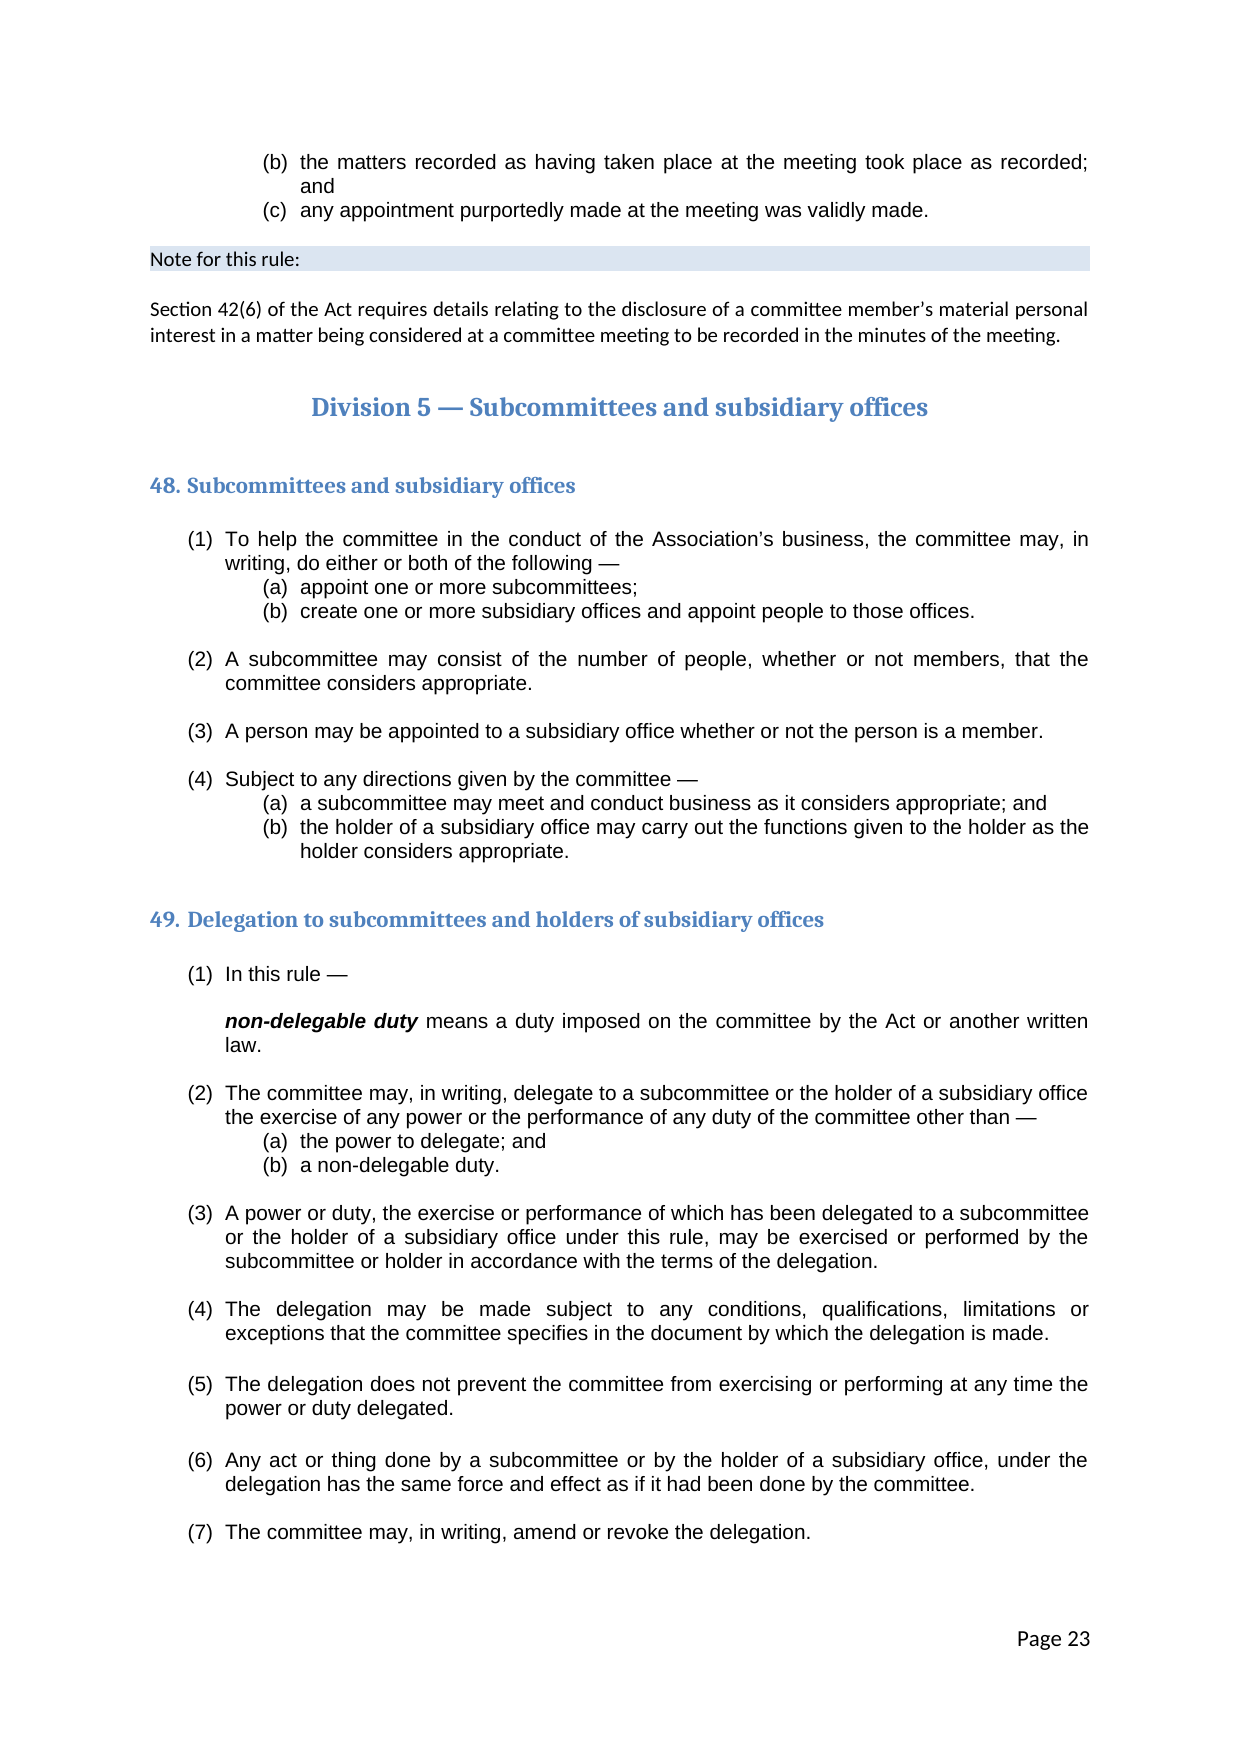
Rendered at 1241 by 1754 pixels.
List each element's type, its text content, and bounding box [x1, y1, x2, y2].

list The delegation may be made subject to any conditions, qualifications, limitations or exceptions that the committee specifies in the document by which the delegation is made. [187, 1297, 1090, 1345]
list the matters recorded as having taken place at the meeting took place as recorded; and [262, 150, 1090, 198]
subtitle Delegation to subcommittees and holders of subsidiary offices [150, 907, 1090, 933]
list To help the committee in the conduct of the Association’s business, the committee may, in writing, do either or both of the following — [187, 527, 1090, 575]
list A person may be appointed to a subsidiary office whether or not the person is a member. [187, 719, 1090, 743]
list In this rule — [187, 961, 1090, 985]
list A subcommittee may consist of the number of people, whether or not members, that the committee considers appropriate. [187, 647, 1090, 695]
list The delegation does not prevent the committee from exercising or performing at any time the power or duty delegated. [187, 1372, 1090, 1420]
list the holder of a subsidiary office may carry out the functions given to the holder as the holder considers appropriate. [262, 814, 1090, 862]
subtitle Division 5 — Subcommittees and subsidiary offices [150, 392, 1090, 423]
list create one or more subsidiary offices and appoint people to those offices. [262, 599, 1090, 623]
list any appointment purportedly made at the meeting was validly made. [262, 198, 1090, 222]
text Section 42(6) of the Act requires details relating to the disclosure of a committee member’s material personal interest in a matter being considered at a committee meeting to be recorded in the minutes of the meeting. [150, 297, 1090, 347]
subtitle Subcommittees and subsidiary offices [150, 473, 1090, 499]
list The committee may, in writing, delegate to a subcommittee or the holder of a subsidiary office the exercise of any power or the performance of any duty of the committee other than — [187, 1081, 1090, 1129]
list A power or duty, the exercise or performance of which has been delegated to a subcommittee or the holder of a subsidiary office under this rule, may be exercised or performed by the subcommittee or holder in accordance with the terms of the delegation. [187, 1201, 1090, 1273]
text Note for this rule: [150, 246, 1090, 271]
list the power to delegate; and [262, 1129, 1090, 1153]
list appoint one or more subcommittees; [262, 575, 1090, 599]
text non-delegable duty means a duty imposed on the committee by the Act or another written law. [225, 1009, 1090, 1057]
list Subject to any directions given by the committee — [187, 767, 1090, 791]
list a non-delegable duty. [262, 1153, 1090, 1177]
list Any act or thing done by a subcommittee or by the holder of a subsidiary office, under the delegation has the same force and effect as if it had been done by the committee. [187, 1448, 1090, 1496]
list The committee may, in writing, amend or revoke the delegation. [187, 1519, 1090, 1543]
list a subcommittee may meet and conduct business as it considers appropriate; and [262, 791, 1090, 814]
